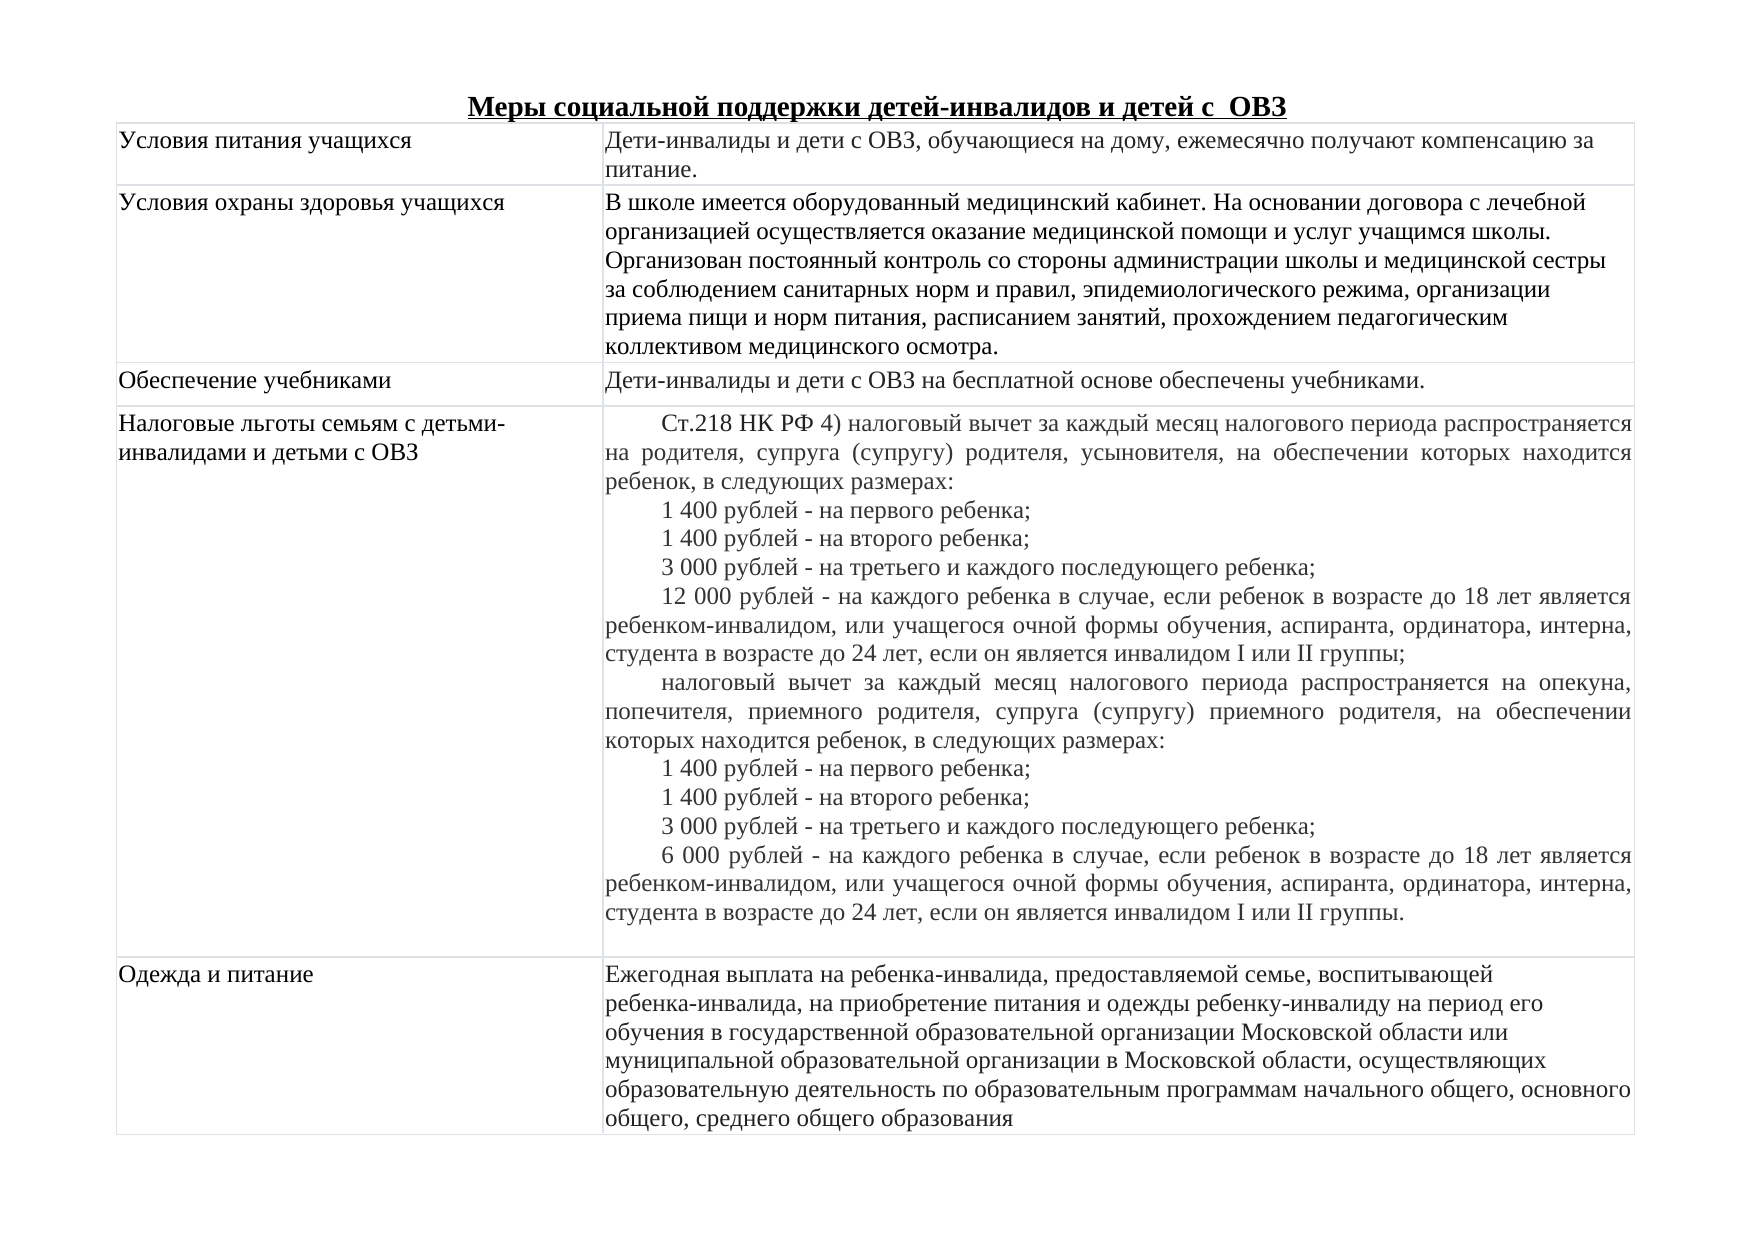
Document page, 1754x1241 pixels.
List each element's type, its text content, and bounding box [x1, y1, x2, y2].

table_cell Дети-инвалиды и дети с ОВЗ на бесплатной основе обеспечены учебниками. [604, 363, 1634, 405]
table_cell Ст.218 НК РФ 4) налоговый вычет за каждый месяц налогового периода распространяется на родителя, супруга (супругу) родителя, усыновителя, на обеспечении которых находится ребенок, в следующих размерах: 1 400 рублей - на первого ребенка; 1 400 рублей - на второго ребенка; 3 000 рублей - на третьего и каждого последующего ребенка; 12 000 рублей - на каждого ребенка в случае, если ребенок в возрасте до 18 лет является ребенком-инвалидом, или учащегося очной формы обучения, аспиранта, ординатора, интерна, студента в возрасте до 24 лет, если он является инвалидом I или II группы; налоговый вычет за каждый месяц налогового периода распространяется на опекуна, попечителя, приемного родителя, супруга (супругу) приемного родителя, на обеспечении которых находится ребенок, в следующих размерах: 1 400 рублей - на первого ребенка; 1 400 рублей - на второго ребенка; 3 000 рублей - на третьего и каждого последующего ребенка; 6 000 рублей - на каждого ребенка в случае, если ребенок в возрасте до 18 лет является ребенком-инвалидом, или учащегося очной формы обучения, аспиранта, ординатора, интерна, студента в возрасте до 24 лет, если он является инвалидом I или II группы. [604, 407, 1634, 956]
table_cell В школе имеется оборудованный медицинский кабинет. На основании договора с лечебной организацией осуществляется оказание медицинской помощи и услуг учащимся школы. Организован постоянный контроль со стороны администрации школы и медицинской сестры за соблюдением санитарных норм и правил, эпидемиологического режима, организации приема пищи и норм питания, расписанием занятий, прохождением педагогическим коллективом медицинского осмотра. [604, 186, 1634, 362]
table_cell Налоговые льготы семьям с детьми-инвалидами и детьми с ОВЗ [117, 407, 602, 956]
table_header Дети-инвалиды и дети с ОВЗ, обучающиеся на дому, ежемесячно получают компенсацию за питание. [604, 124, 1634, 184]
table_cell Ежегодная выплата на ребенка-инвалида, предоставляемой семье, воспитывающей ребенка-инвалида, на приобретение питания и одежды ребенку-инвалиду на период его обучения в государственной образовательной организации Московской области или муниципальной образовательной организации в Московской области, осуществляющих образовательную деятельность по образовательным программам начального общего, основного общего, среднего общего образования [604, 958, 1634, 1133]
table_header Условия питания учащихся [117, 124, 602, 184]
subtitle Меры социальной поддержки детей-инвалидов и детей с ОВЗ [118, 89, 1636, 122]
table_cell Одежда и питание [117, 958, 602, 1133]
table_cell Условия охраны здоровья учащихся [117, 186, 602, 362]
table_cell Обеспечение учебниками [117, 363, 602, 405]
